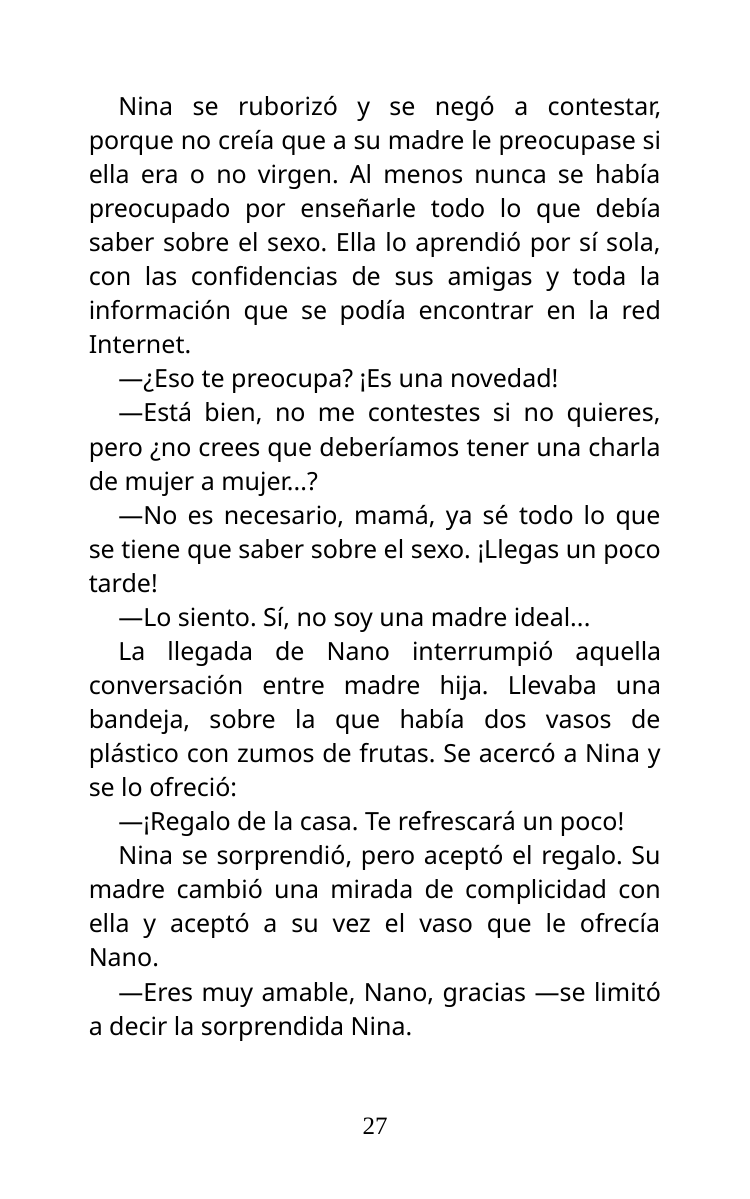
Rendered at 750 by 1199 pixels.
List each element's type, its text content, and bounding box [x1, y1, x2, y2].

text Nina se ruborizó y se negó a contestar, porque no creía que a su madre le preocupase si ella era o no virgen. Al menos nunca se había preocupado por enseñarle todo lo que debía saber sobre el sexo. Ella lo aprendió por sí sola, con las confidencias de sus amigas y toda la información que se podía encontrar en la red Internet. [88, 88, 661, 361]
text —No es necesario, mamá, ya sé todo lo que se tiene que saber sobre el sexo. ¡Llegas un poco tarde! [88, 497, 661, 599]
text —Está bien, no me contestes si no quieres, pero ¿no crees que deberíamos tener una charla de mujer a mujer...? [88, 395, 661, 497]
text Nina se sorprendió, pero aceptó el regalo. Su madre cambió una mirada de complicidad con ella y aceptó a su vez el vaso que le ofrecía Nano. [88, 838, 661, 974]
text —Eres muy amable, Nano, gracias —se limitó a decir la sorprendida Nina. [88, 974, 661, 1042]
text —Lo siento. Sí, no soy una madre ideal... [88, 599, 661, 633]
text —¡Regalo de la casa. Te refrescará un poco! [88, 804, 661, 838]
text —¿Eso te preocupa? ¡Es una novedad! [88, 361, 661, 395]
text La llegada de Nano interrumpió aquella conversación entre madre hija. Llevaba una bandeja, sobre la que había dos vasos de plástico con zumos de frutas. Se acercó a Nina y se lo ofreció: [88, 633, 661, 804]
